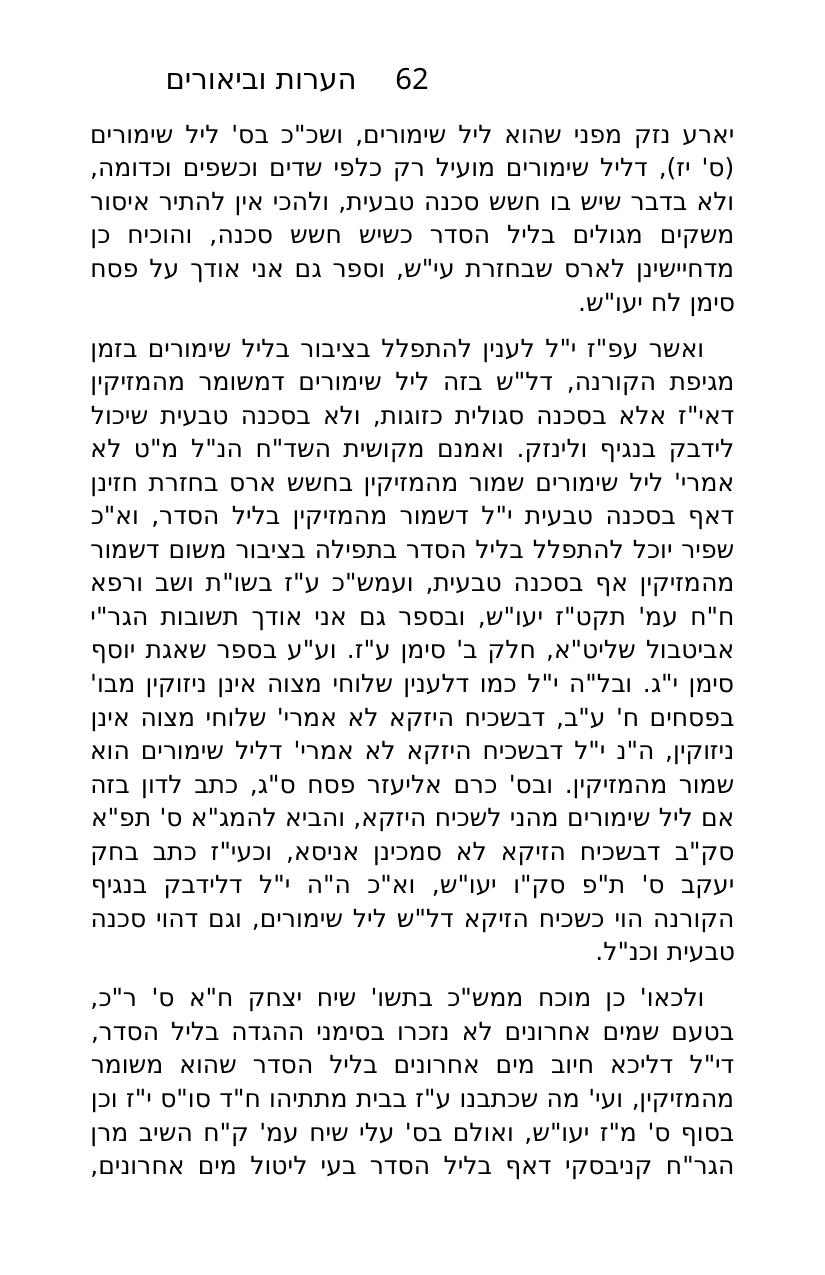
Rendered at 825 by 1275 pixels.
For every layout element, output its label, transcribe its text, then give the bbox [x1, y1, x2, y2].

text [90, 120, 735, 317]
text ואשר עפ"ז י"ל לענין להתפלל בציבור בליל שימורים בזמן מגיפת הקורנה, דל"ש בזה ליל שימורים דמשומר מהמזיקין דאי"ז אלא בסכנה סגולית כזוגות, ולא בסכנה טבעית שיכול לידבק בנגיף ולינזק. ואמנם מקושית השד"ח הנ"ל מ"ט לא אמרי' ליל שימורים שמור מהמזיקין בחשש ארס בחזרת חזינן דאף בסכנה טבעית י"ל דשמור מהמזיקין בליל הסדר, וא"כ שפיר יוכל להתפלל בליל הסדר בתפילה בציבור משום דשמור מהמזיקין אף בסכנה טבעית, ועמש"כ ע"ז בשו"ת ושב ורפא ח"ח עמ' תקט"ז יעו"ש, ובספר גם אני אודך תשובות הגר"י אביטבול שליט"א, חלק ב' סימן ע"ז. וע"ע בספר שאגת יוסף סימן י"ג. ובל"ה י"ל כמו דלענין שלוחי מצוה אינן ניזוקין מבו' בפסחים ח' ע"ב, דבשכיח היזקא לא אמרי' שלוחי מצוה אינן ניזוקין, ה"נ י"ל דבשכיח היזקא לא אמרי' דליל שימורים הוא שמור מהמזיקין. ובס' כרם אליעזר פסח ס"ג, כתב לדון בזה אם ליל שימורים מהני לשכיח היזקא, והביא להמג"א ס' תפ"א סק"ב דבשכיח הזיקא לא סמכינן אניסא, וכעי"ז כתב בחק יעקב ס' ת"פ סק"ו יעו"ש, וא"כ ה"ה י"ל דלידבק בנגיף הקורנה הוי כשכיח הזיקא דל"ש ליל שימורים, וגם דהוי סכנה טבעית וכנ"ל. [90, 334, 735, 967]
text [90, 983, 735, 1180]
